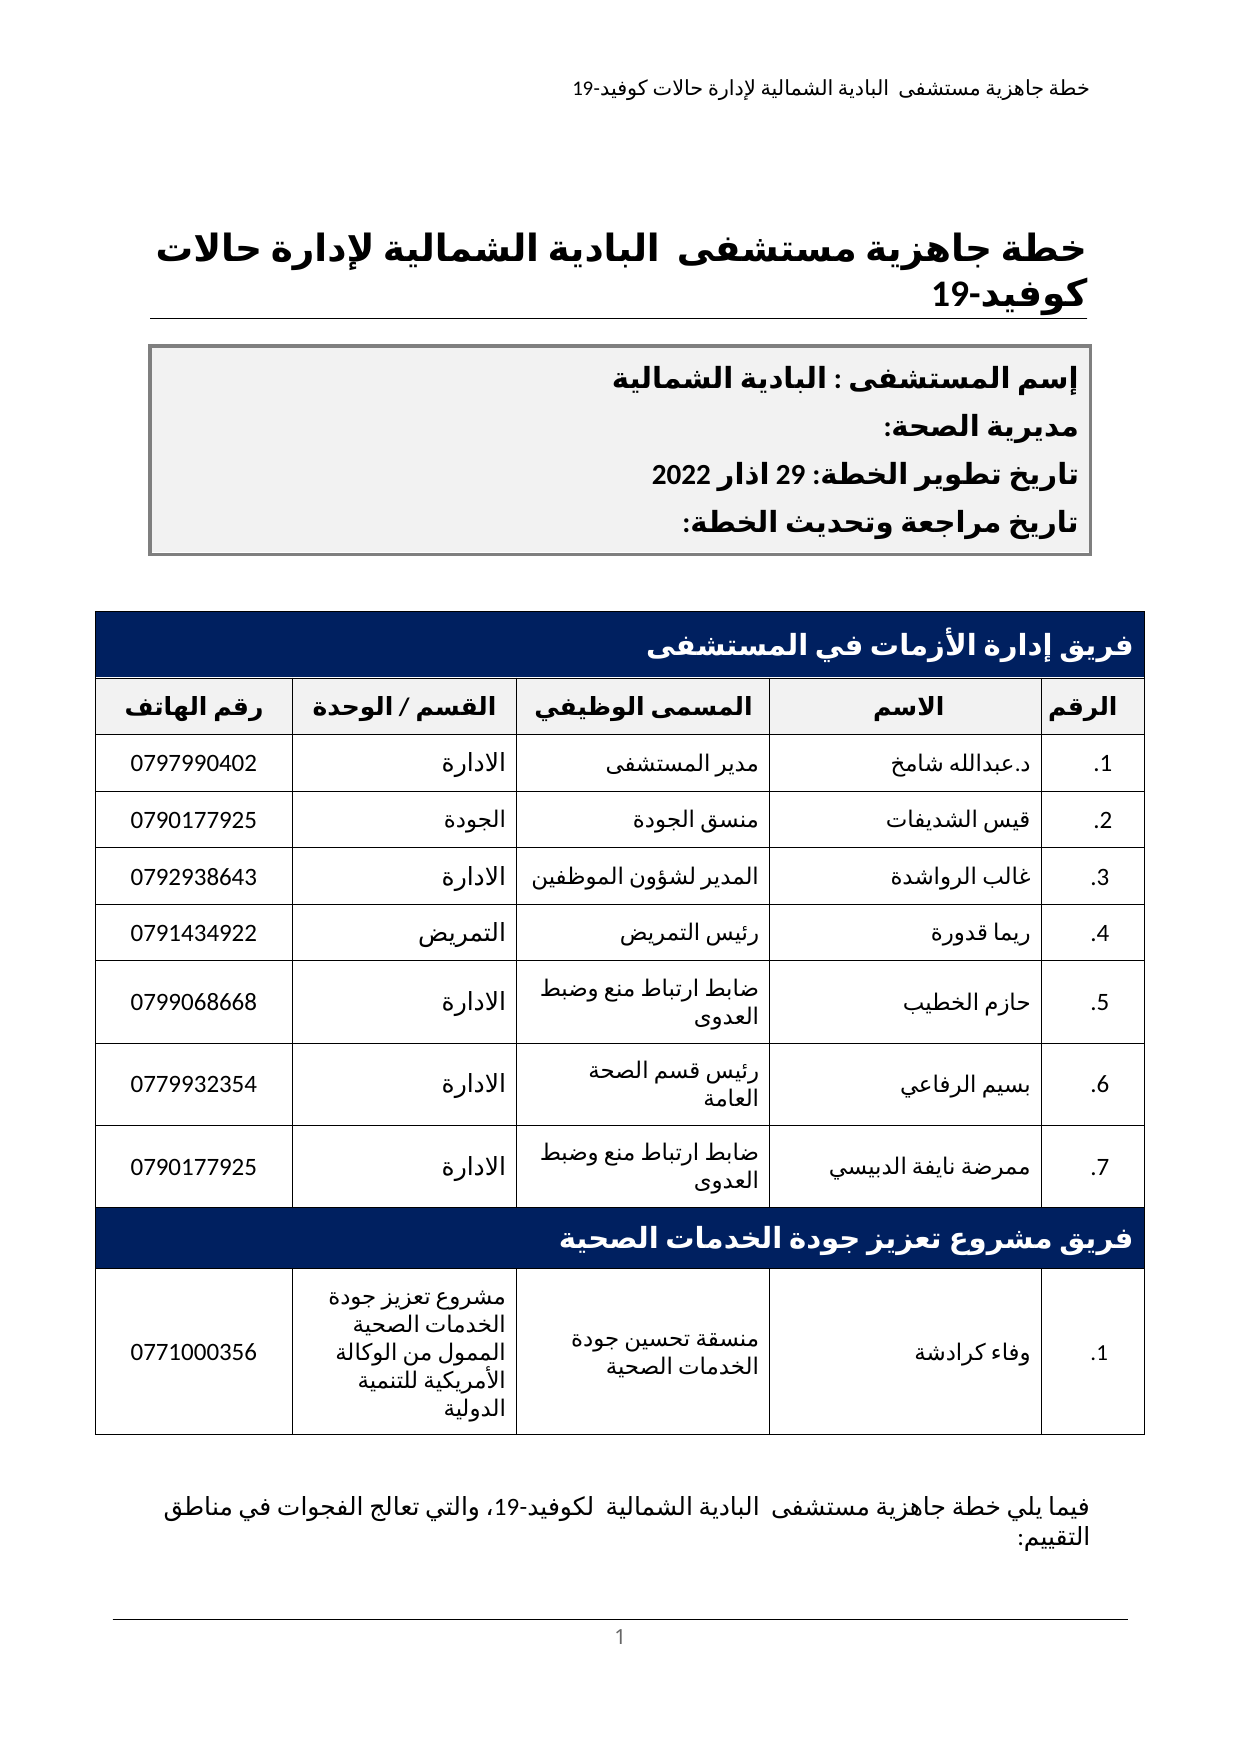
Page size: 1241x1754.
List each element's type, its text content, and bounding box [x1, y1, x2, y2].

table_cell الاسم [770, 679, 1041, 734]
table_cell [1042, 1044, 1144, 1124]
table_cell منسقة تحسين جودة الخدمات الصحية [517, 1269, 769, 1434]
table_cell الرقم [1042, 679, 1144, 734]
table_cell الادارة [293, 1044, 516, 1124]
table_cell [1042, 905, 1144, 960]
table_cell [1042, 961, 1144, 1042]
table_cell المدير لشؤون الموظفين [517, 848, 769, 904]
table_cell د.عبدالله شامخ [770, 735, 1041, 791]
table_cell 0790177925 [96, 1126, 292, 1207]
table_cell حازم الخطيب [770, 961, 1041, 1042]
table_cell التمريض [293, 905, 516, 960]
table_cell الادارة [293, 1126, 516, 1207]
table_cell [1042, 848, 1144, 904]
table_cell غالب الرواشدة [770, 848, 1041, 904]
table_cell [1042, 1126, 1144, 1207]
table_cell ضابط ارتباط منع وضبط العدوى [517, 961, 769, 1042]
table_cell 0790177925 [96, 792, 292, 847]
table_cell رقم الهاتف [96, 679, 292, 734]
table_cell [1042, 735, 1144, 791]
table_cell 0791434922 [96, 905, 292, 960]
table_cell وفاء كرادشة [770, 1269, 1041, 1434]
table_cell مشروع تعزيز جودة الخدمات الصحية الممول من الوكالة الأمريكية للتنمية الدولية [293, 1269, 516, 1434]
table_cell رئيس التمريض [517, 905, 769, 960]
table_header فريق إدارة الأزمات في المستشفى [96, 612, 1144, 677]
table_cell الجودة [293, 792, 516, 847]
table_cell القسم / الوحدة [293, 679, 516, 734]
table_cell مدير المستشفى [517, 735, 769, 791]
table_cell 0771000356 [96, 1269, 292, 1434]
table_cell ضابط ارتباط منع وضبط العدوى [517, 1126, 769, 1207]
table_cell 0779932354 [96, 1044, 292, 1124]
table_cell بسيم الرفاعي [770, 1044, 1041, 1124]
table_cell قيس الشديفات [770, 792, 1041, 847]
table_cell الادارة [293, 848, 516, 904]
table_cell رئيس قسم الصحة العامة [517, 1044, 769, 1124]
subtitle خطة جاهزية مستشفى البادية الشمالية لإدارة حالات كوفيد-19 [150, 224, 1087, 318]
table_cell ممرضة نايفة الدبيسي [770, 1126, 1041, 1207]
table_cell منسق الجودة [517, 792, 769, 847]
table_cell فريق مشروع تعزيز جودة الخدمات الصحية [96, 1208, 1144, 1268]
table_cell 0792938643 [96, 848, 292, 904]
table_cell 0797990402 [96, 735, 292, 791]
table_cell الادارة [293, 735, 516, 791]
table_cell الادارة [293, 961, 516, 1042]
table_cell ريما قدورة [770, 905, 1041, 960]
text فيما يلي خطة جاهزية مستشفى البادية الشمالية لكوفيد-19، والتي تعالج الفجوات في مناطق التقييم: [150, 1491, 1090, 1552]
table_cell [1042, 1269, 1144, 1434]
table_cell 0799068668 [96, 961, 292, 1042]
table_header إسم المستشفى : البادية الشمالية مديرية الصحة: تاريخ تطوير الخطة: 29 اذار 2022 تاريخ مراجعة وتحديث الخطة: [152, 348, 1089, 552]
table_cell المسمى الوظيفي [517, 679, 769, 734]
table_cell [1042, 792, 1144, 847]
